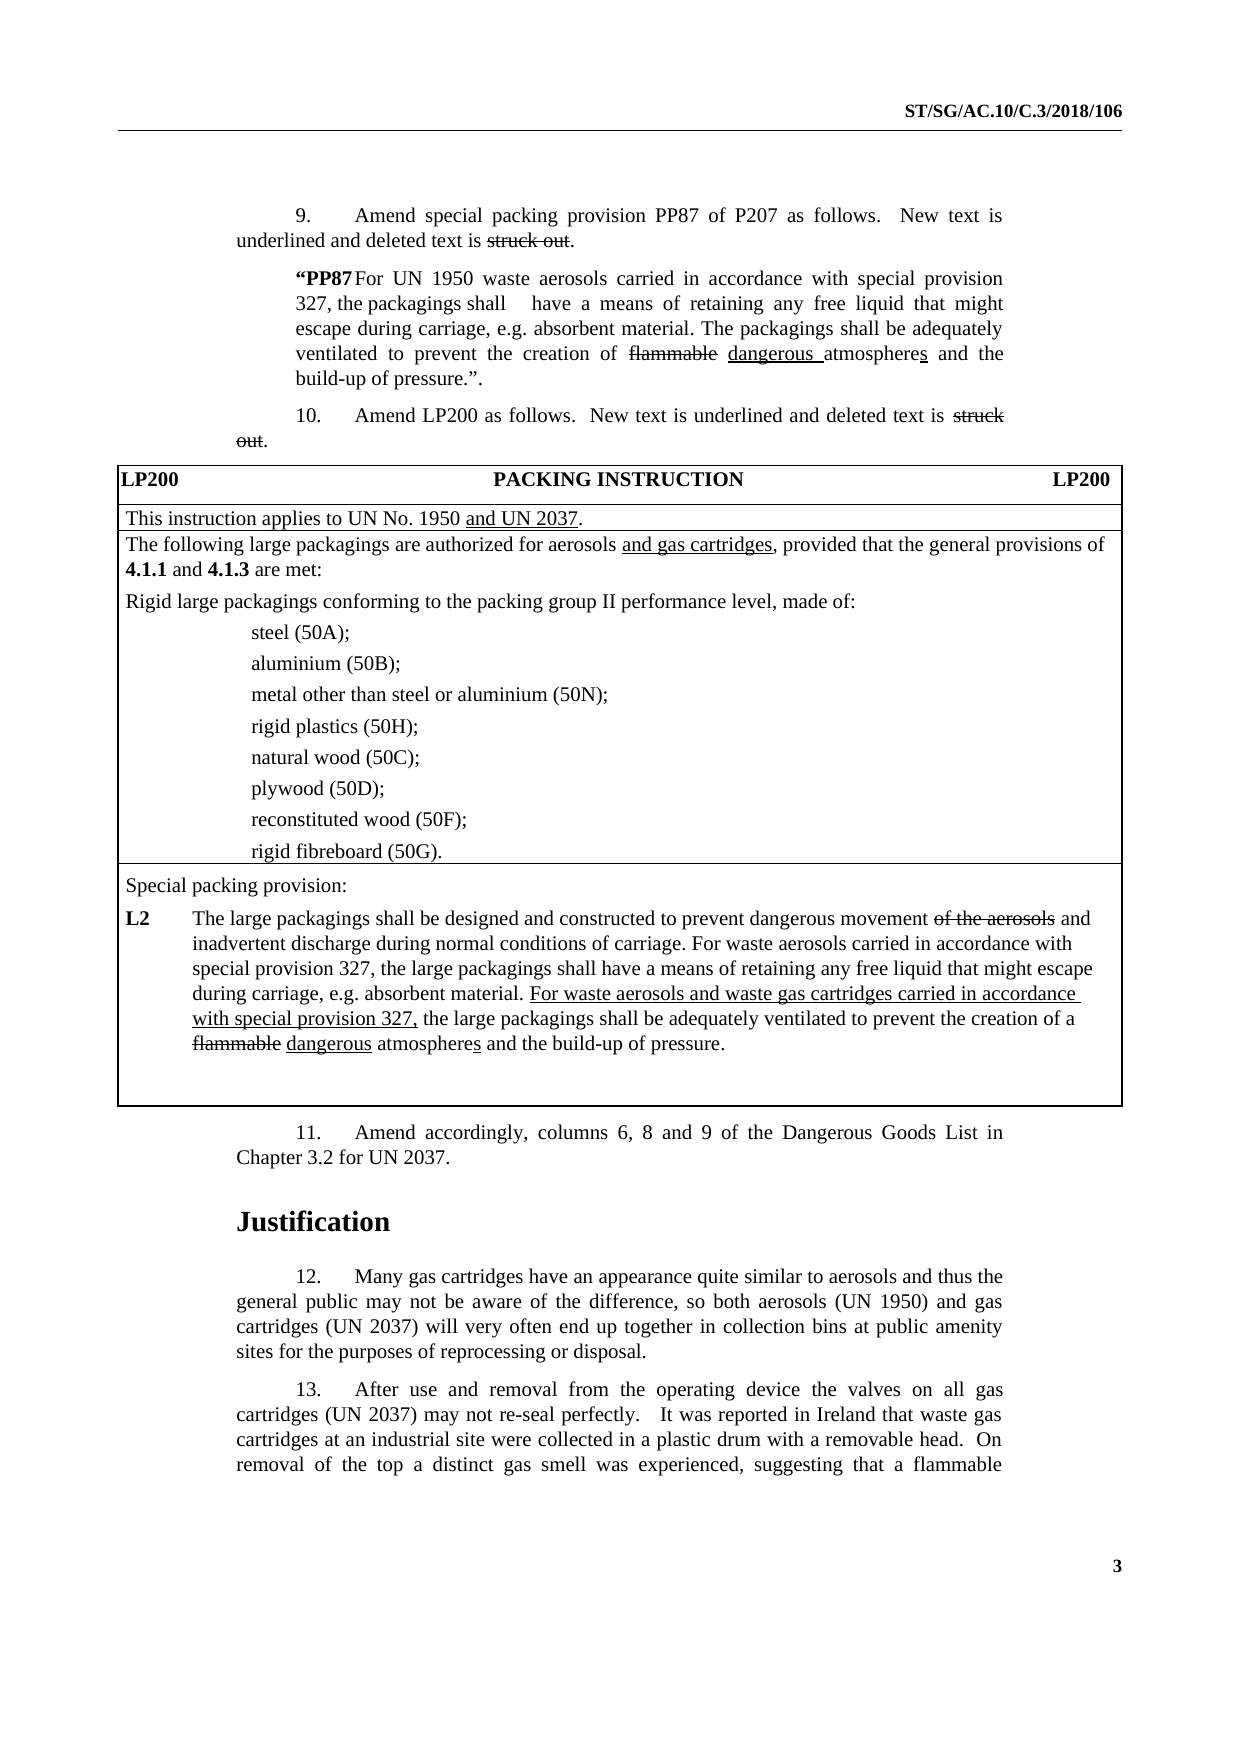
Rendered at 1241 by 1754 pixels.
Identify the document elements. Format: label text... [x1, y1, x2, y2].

text 9. Amend special packing provision PP87 of P207 as follows. New text is underlined and deleted text is struck out. [236, 202, 1004, 252]
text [236, 1376, 1004, 1476]
table_header LP200 [1040, 466, 1121, 504]
text “PP87 For UN 1950 waste aerosols carried in accordance with special provision 327, the packagings shall have a means of retaining any free liquid that might escape during carriage, e.g. absorbent material. The packagings shall be adequately ventilated to prevent the creation of flammable dangerous atmospheres and the build-up of pressure.”. [295, 265, 1004, 390]
table_header LP200 [119, 466, 197, 504]
table_cell The following large packagings are authorized for aerosols and gas cartridges, provided that the general provisions of 4.1.1 and 4.1.3 are met: Rigid large packagings conforming to the packing group II performance level, made of: steel (50A); aluminium (50B); metal other than steel or aluminium (50N); rigid plastics (50H); natural wood (50C); plywood (50D); reconstituted wood (50F); rigid fibreboard (50G). [119, 531, 1121, 863]
text 11. Amend accordingly, columns 6, 8 and 9 of the Dangerous Goods List in Chapter 3.2 for UN 2037. [236, 1119, 1004, 1169]
text 10. Amend LP200 as follows. New text is underlined and deleted text is struck out. [236, 402, 1004, 452]
text Justification [118, 1207, 1004, 1238]
table_cell This instruction applies to UN No. 1950 and UN 2037. [119, 505, 1121, 530]
text 12. Many gas cartridges have an appearance quite similar to aerosols and thus the general public may not be aware of the difference, so both aerosols (UN 1950) and gas cartridges (UN 2037) will very often end up together in collection bins at public amenity sites for the purposes of reprocessing or disposal. [236, 1263, 1004, 1363]
table_cell Special packing provision: L2 The large packagings shall be designed and constructed to prevent dangerous movement of the aerosols and inadvertent discharge during normal conditions of carriage. For waste aerosols carried in accordance with special provision 327, the large packagings shall have a means of retaining any free liquid that might escape during carriage, e.g. absorbent material. For waste aerosols and waste gas cartridges carried in accordance with special provision 327, the large packagings shall be adequately ventilated to prevent the creation of a flammable dangerous atmospheres and the build-up of pressure. [119, 864, 1121, 1105]
table_header PACKING INSTRUCTION [197, 466, 1040, 504]
